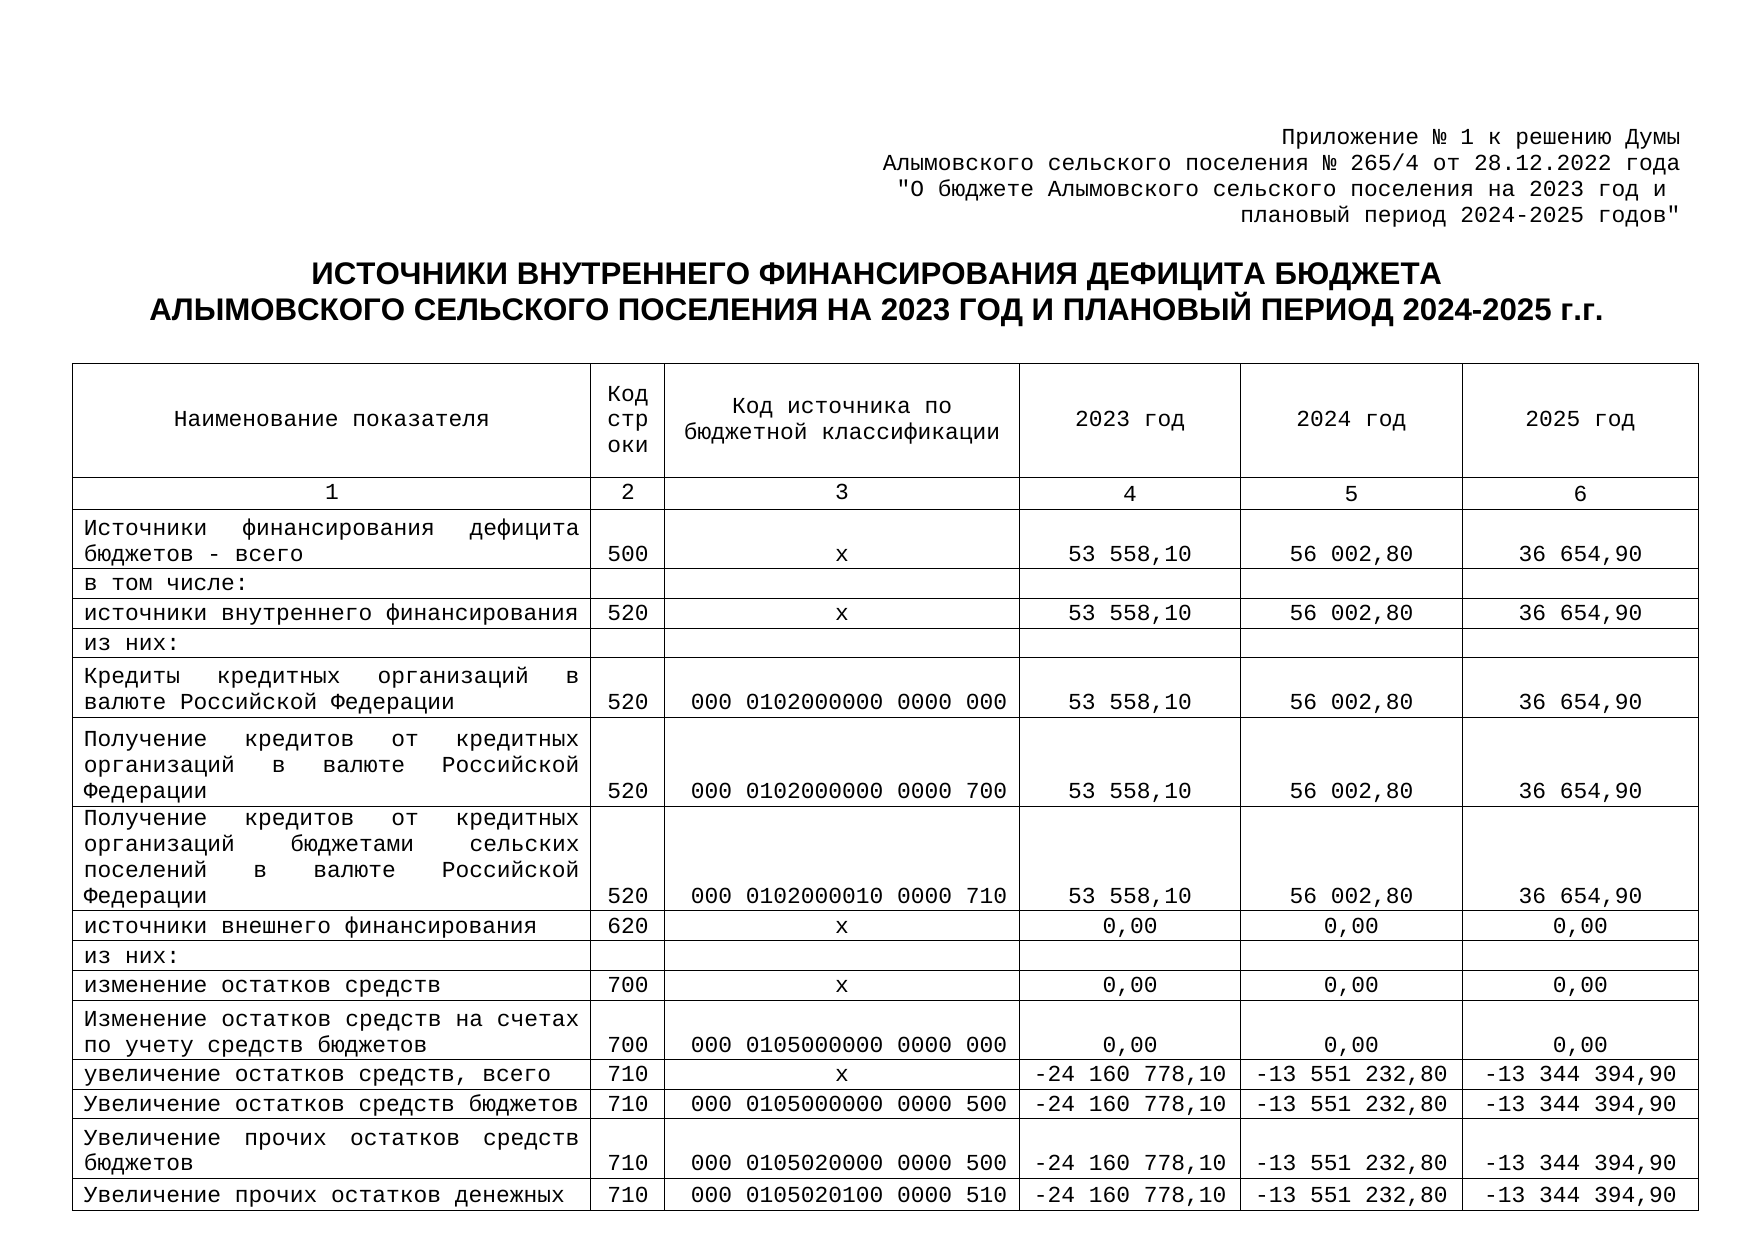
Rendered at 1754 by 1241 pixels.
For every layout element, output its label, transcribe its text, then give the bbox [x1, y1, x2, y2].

table_cell 0,00 [1020, 971, 1240, 999]
table_cell 700 [591, 971, 664, 999]
table_cell -13 344 394,90 [1463, 1179, 1698, 1209]
table_cell 710 [591, 1119, 664, 1178]
table_cell 36 654,90 [1463, 510, 1698, 568]
table_cell 0,00 [1020, 1001, 1240, 1059]
table_cell 6 [1463, 478, 1698, 508]
table_cell 700 [591, 1001, 664, 1059]
table_cell [591, 941, 664, 970]
table_cell 0,00 [1463, 911, 1698, 940]
table_cell 0,00 [1241, 971, 1462, 999]
text "О бюджете Алымовского сельского поселения на 2023 год и плановый период 2024-2025 годов" [74, 178, 1680, 229]
table_cell изменение остатков средств [73, 971, 590, 999]
table_cell [1463, 941, 1698, 970]
table_cell источники внутреннего финансирования [73, 599, 590, 627]
table_cell -13 551 232,80 [1241, 1119, 1462, 1178]
table_cell Источники финансирования дефицита бюджетов - всего [73, 510, 590, 568]
table_cell -13 344 394,90 [1463, 1119, 1698, 1178]
text Алымовского сельского поселения № 265/4 от 28.12.2022 года [74, 152, 1680, 178]
table_header Наименование показателя [73, 364, 590, 477]
table_cell [665, 941, 1019, 970]
table_cell 000 0105020000 0000 500 [665, 1119, 1019, 1178]
table_cell [1463, 629, 1698, 657]
table_cell 000 0102000000 0000 700 [665, 718, 1019, 806]
table_cell 53 558,10 [1020, 718, 1240, 806]
table_cell х [665, 510, 1019, 568]
table_cell -13 551 232,80 [1241, 1060, 1462, 1089]
table_cell -24 160 778,10 [1020, 1060, 1240, 1089]
table_cell 710 [591, 1090, 664, 1118]
table_cell х [665, 1060, 1019, 1089]
table_cell 3 [665, 478, 1019, 508]
table_cell 56 002,80 [1241, 718, 1462, 806]
table_cell 56 002,80 [1241, 599, 1462, 627]
table_cell 000 0105000000 0000 000 [665, 1001, 1019, 1059]
table_header 2025 год [1463, 364, 1698, 477]
table_cell 620 [591, 911, 664, 940]
table_cell [1463, 569, 1698, 598]
table_cell 710 [591, 1179, 664, 1209]
table_cell 4 [1020, 478, 1240, 508]
table_header 2023 год [1020, 364, 1240, 477]
table_cell -24 160 778,10 [1020, 1179, 1240, 1209]
table_cell Изменение остатков средств на счетах по учету средств бюджетов [73, 1001, 590, 1059]
table_cell Кредиты кредитных организаций в валюте Российской Федерации [73, 658, 590, 717]
table_cell 000 0102000000 0000 000 [665, 658, 1019, 717]
table_cell 36 654,90 [1463, 807, 1698, 910]
table_cell 0,00 [1463, 971, 1698, 999]
table_cell 36 654,90 [1463, 599, 1698, 627]
table_cell х [665, 911, 1019, 940]
table_header Код строки [591, 364, 664, 477]
table_cell 53 558,10 [1020, 807, 1240, 910]
table_cell Увеличение остатков средств бюджетов [73, 1090, 590, 1118]
table_cell -13 344 394,90 [1463, 1060, 1698, 1089]
table_cell -13 551 232,80 [1241, 1179, 1462, 1209]
table_cell Получение кредитов от кредитных организаций в валюте Российской Федерации [73, 718, 590, 806]
table_cell [1241, 569, 1462, 598]
table_cell 0,00 [1241, 1001, 1462, 1059]
table_cell [1020, 569, 1240, 598]
table_cell 53 558,10 [1020, 510, 1240, 568]
table_cell 56 002,80 [1241, 510, 1462, 568]
table_cell [665, 569, 1019, 598]
table_cell 56 002,80 [1241, 807, 1462, 910]
table_cell 520 [591, 599, 664, 627]
table_cell 500 [591, 510, 664, 568]
table_cell 0,00 [1020, 911, 1240, 940]
table_cell [591, 569, 664, 598]
table_cell -24 160 778,10 [1020, 1090, 1240, 1118]
table_cell 520 [591, 718, 664, 806]
table_cell Увеличение прочих остатков средств бюджетов [73, 1119, 590, 1178]
table_cell 710 [591, 1060, 664, 1089]
table_cell 000 0102000010 0000 710 [665, 807, 1019, 910]
table_cell 53 558,10 [1020, 599, 1240, 627]
table_cell х [665, 599, 1019, 627]
table_cell 36 654,90 [1463, 718, 1698, 806]
table_header Код источника по бюджетной классификации [665, 364, 1019, 477]
table_cell 56 002,80 [1241, 658, 1462, 717]
table_cell 520 [591, 807, 664, 910]
table_cell 36 654,90 [1463, 658, 1698, 717]
table_cell из них: [73, 629, 590, 657]
table_cell [1241, 629, 1462, 657]
text Приложение № 1 к решению Думы [74, 126, 1680, 152]
table_header 2024 год [1241, 364, 1462, 477]
table_cell 0,00 [1241, 911, 1462, 940]
table_cell [591, 629, 664, 657]
table_cell -13 551 232,80 [1241, 1090, 1462, 1118]
table_cell источники внешнего финансирования [73, 911, 590, 940]
table_cell -24 160 778,10 [1020, 1119, 1240, 1178]
table_cell увеличение остатков средств, всего [73, 1060, 590, 1089]
table_cell [1020, 941, 1240, 970]
table_cell в том числе: [73, 569, 590, 598]
table_cell из них: [73, 941, 590, 970]
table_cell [73, 1179, 590, 1209]
table_cell 0,00 [1463, 1001, 1698, 1059]
text ИСТОЧНИКИ ВНУТРЕННЕГО ФИНАНСИРОВАНИЯ ДЕФИЦИТА БЮДЖЕТА АЛЫМОВСКОГО СЕЛЬСКОГО ПОСЕЛЕНИЯ НА 2023 ГОД И ПЛАНОВЫЙ ПЕРИОД 2024-2025 г.г. [74, 255, 1680, 327]
table_cell 5 [1241, 478, 1462, 508]
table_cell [665, 1179, 1019, 1209]
table_cell [1020, 629, 1240, 657]
table_cell 53 558,10 [1020, 658, 1240, 717]
table_cell -13 344 394,90 [1463, 1090, 1698, 1118]
table_cell [1241, 941, 1462, 970]
table_cell 2 [591, 478, 664, 508]
table_cell Получение кредитов от кредитных организаций бюджетами сельских поселений в валюте Российской Федерации [73, 807, 590, 910]
table_cell 520 [591, 658, 664, 717]
table_cell 1 [73, 478, 590, 508]
table_cell [665, 629, 1019, 657]
table_cell х [665, 971, 1019, 999]
table_cell 000 0105000000 0000 500 [665, 1090, 1019, 1118]
